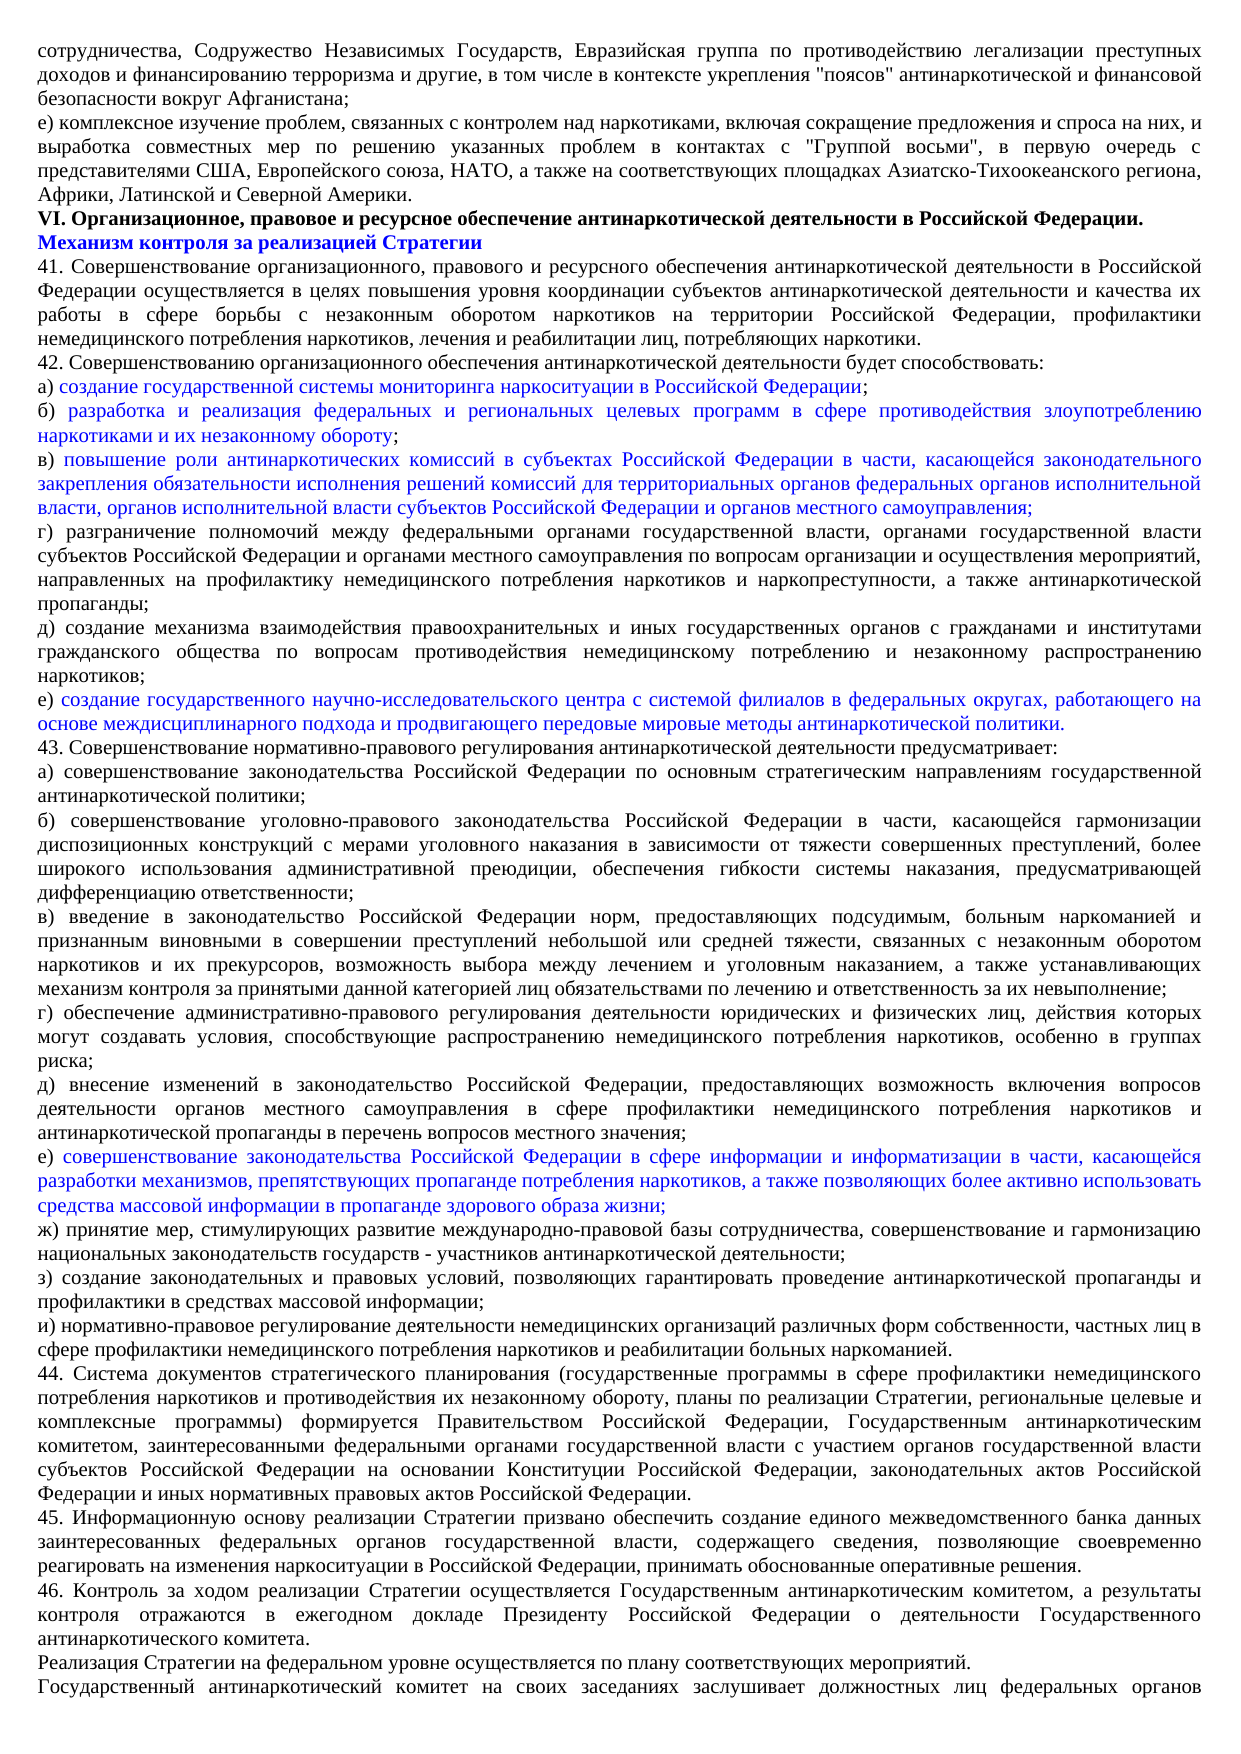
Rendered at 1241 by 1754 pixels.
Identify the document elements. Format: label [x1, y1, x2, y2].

table_cell [38, 38, 1203, 1698]
